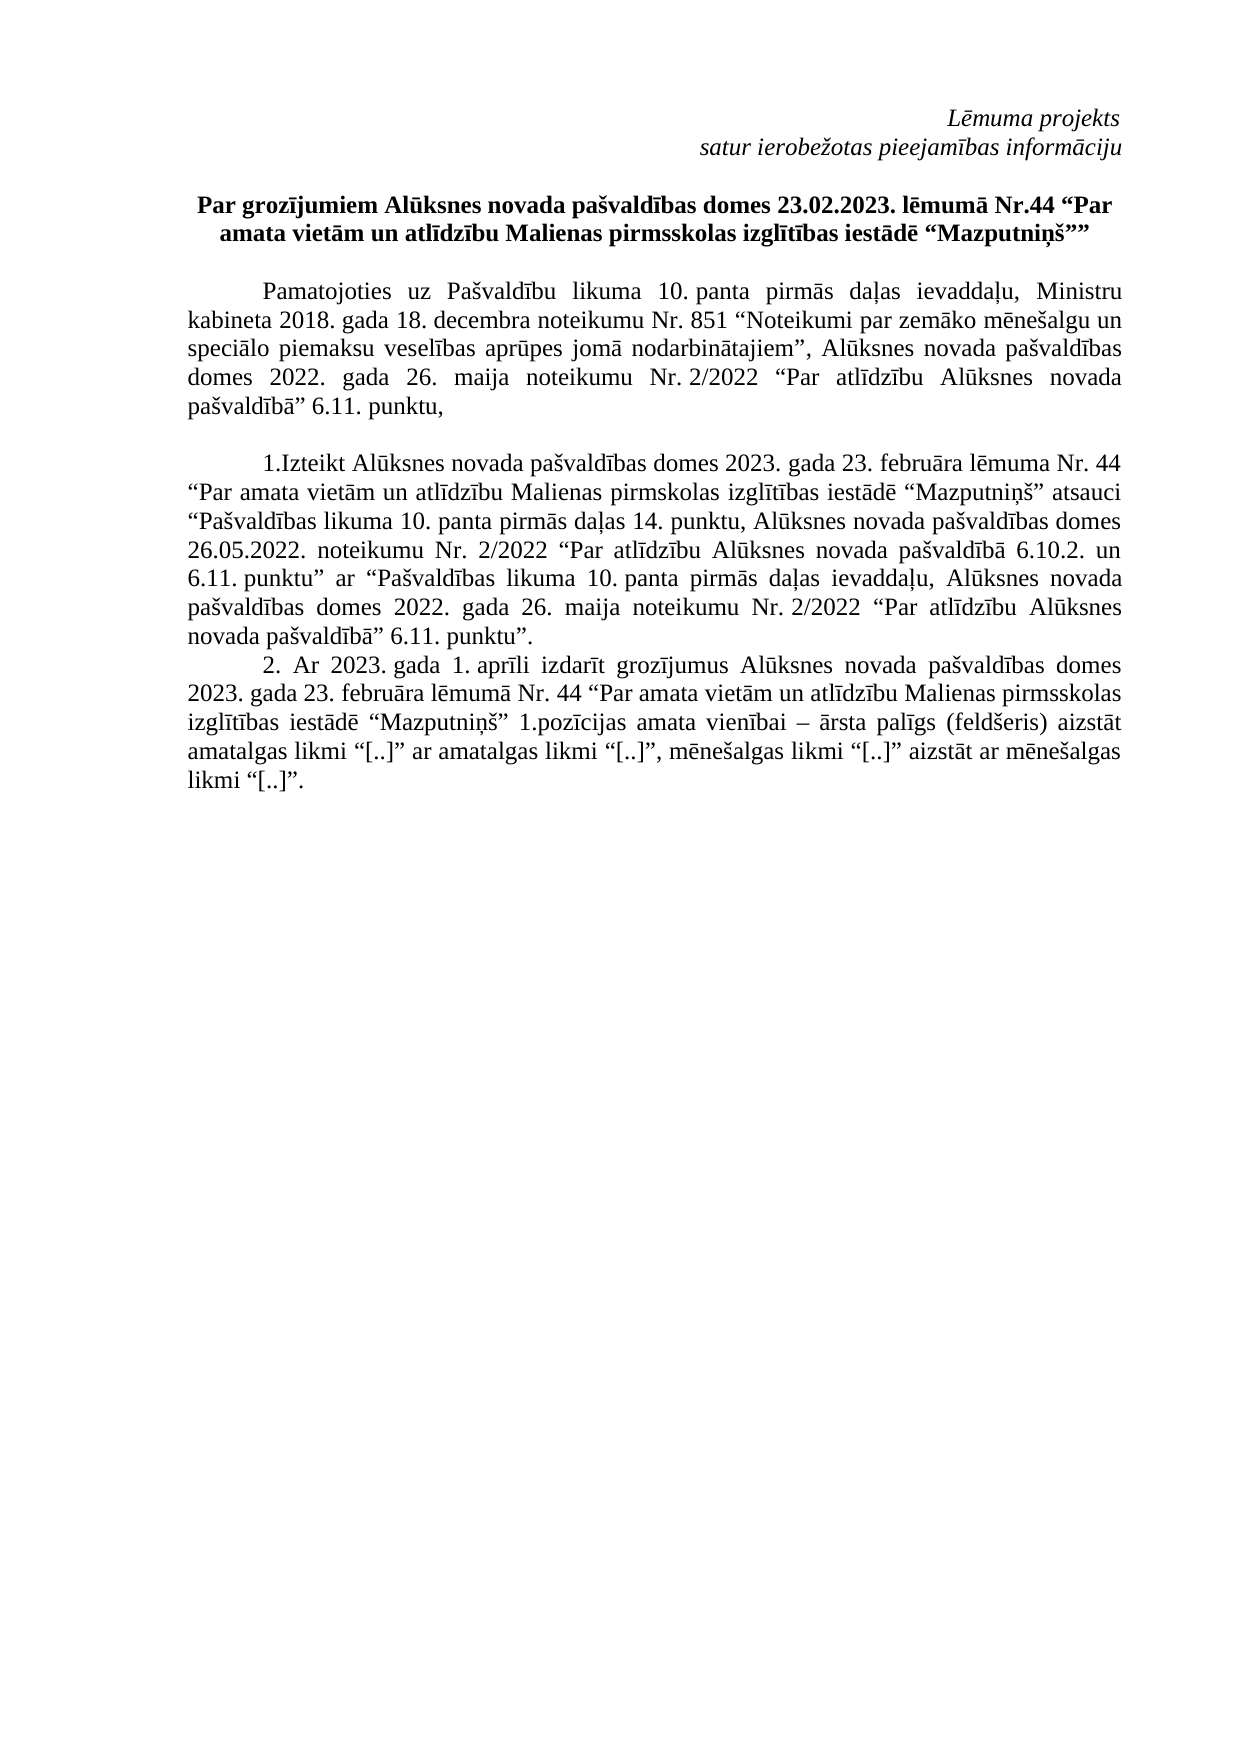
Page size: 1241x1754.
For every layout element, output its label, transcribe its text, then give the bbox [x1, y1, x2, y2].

text 1.Izteikt Alūksnes novada pašvaldības domes 2023. gada 23. februāra lēmuma Nr. 44 “Par amata vietām un atlīdzību Malienas pirmskolas izglītības iestādē “Mazputniņš” atsauci “Pašvaldības likuma 10. panta pirmās daļas 14. punktu, Alūksnes novada pašvaldības domes 26.05.2022. noteikumu Nr. 2/2022 “Par atlīdzību Alūksnes novada pašvaldībā 6.10.2. un 6.11. punktu” ar “Pašvaldības likuma 10. panta pirmās daļas ievaddaļu, Alūksnes novada pašvaldības domes 2022. gada 26. maija noteikumu Nr. 2/2022 “Par atlīdzību Alūksnes novada pašvaldībā” 6.11. punktu”. [187, 448, 1122, 650]
text Pamatojoties uz Pašvaldību likuma 10. panta pirmās daļas ievaddaļu, Ministru kabineta 2018. gada 18. decembra noteikumu Nr. 851 “Noteikumi par zemāko mēnešalgu un speciālo piemaksu veselības aprūpes jomā nodarbinātajiem”, Alūksnes novada pašvaldības domes 2022. gada 26. maija noteikumu Nr. 2/2022 “Par atlīdzību Alūksnes novada pašvaldībā” 6.11. punktu, [187, 276, 1122, 420]
text Lēmuma projekts [187, 103, 1122, 132]
text satur ierobežotas pieejamības informāciju [187, 132, 1122, 161]
text 2. Ar 2023. gada 1. aprīli izdarīt grozījumus Alūksnes novada pašvaldības domes 2023. gada 23. februāra lēmumā Nr. 44 “Par amata vietām un atlīdzību Malienas pirmsskolas izglītības iestādē “Mazputniņš” 1.pozīcijas amata vienībai – ārsta palīgs (feldšeris) aizstāt amatalgas likmi “[..]” ar amatalgas likmi “[..]”, mēnešalgas likmi “[..]” aizstāt ar mēnešalgas likmi “[..]”. [187, 650, 1122, 793]
text Par grozījumiem Alūksnes novada pašvaldības domes 23.02.2023. lēmumā Nr.44 “Par amata vietām un atlīdzību Malienas pirmsskolas izglītības iestādē “Mazputniņš”” [187, 190, 1122, 247]
